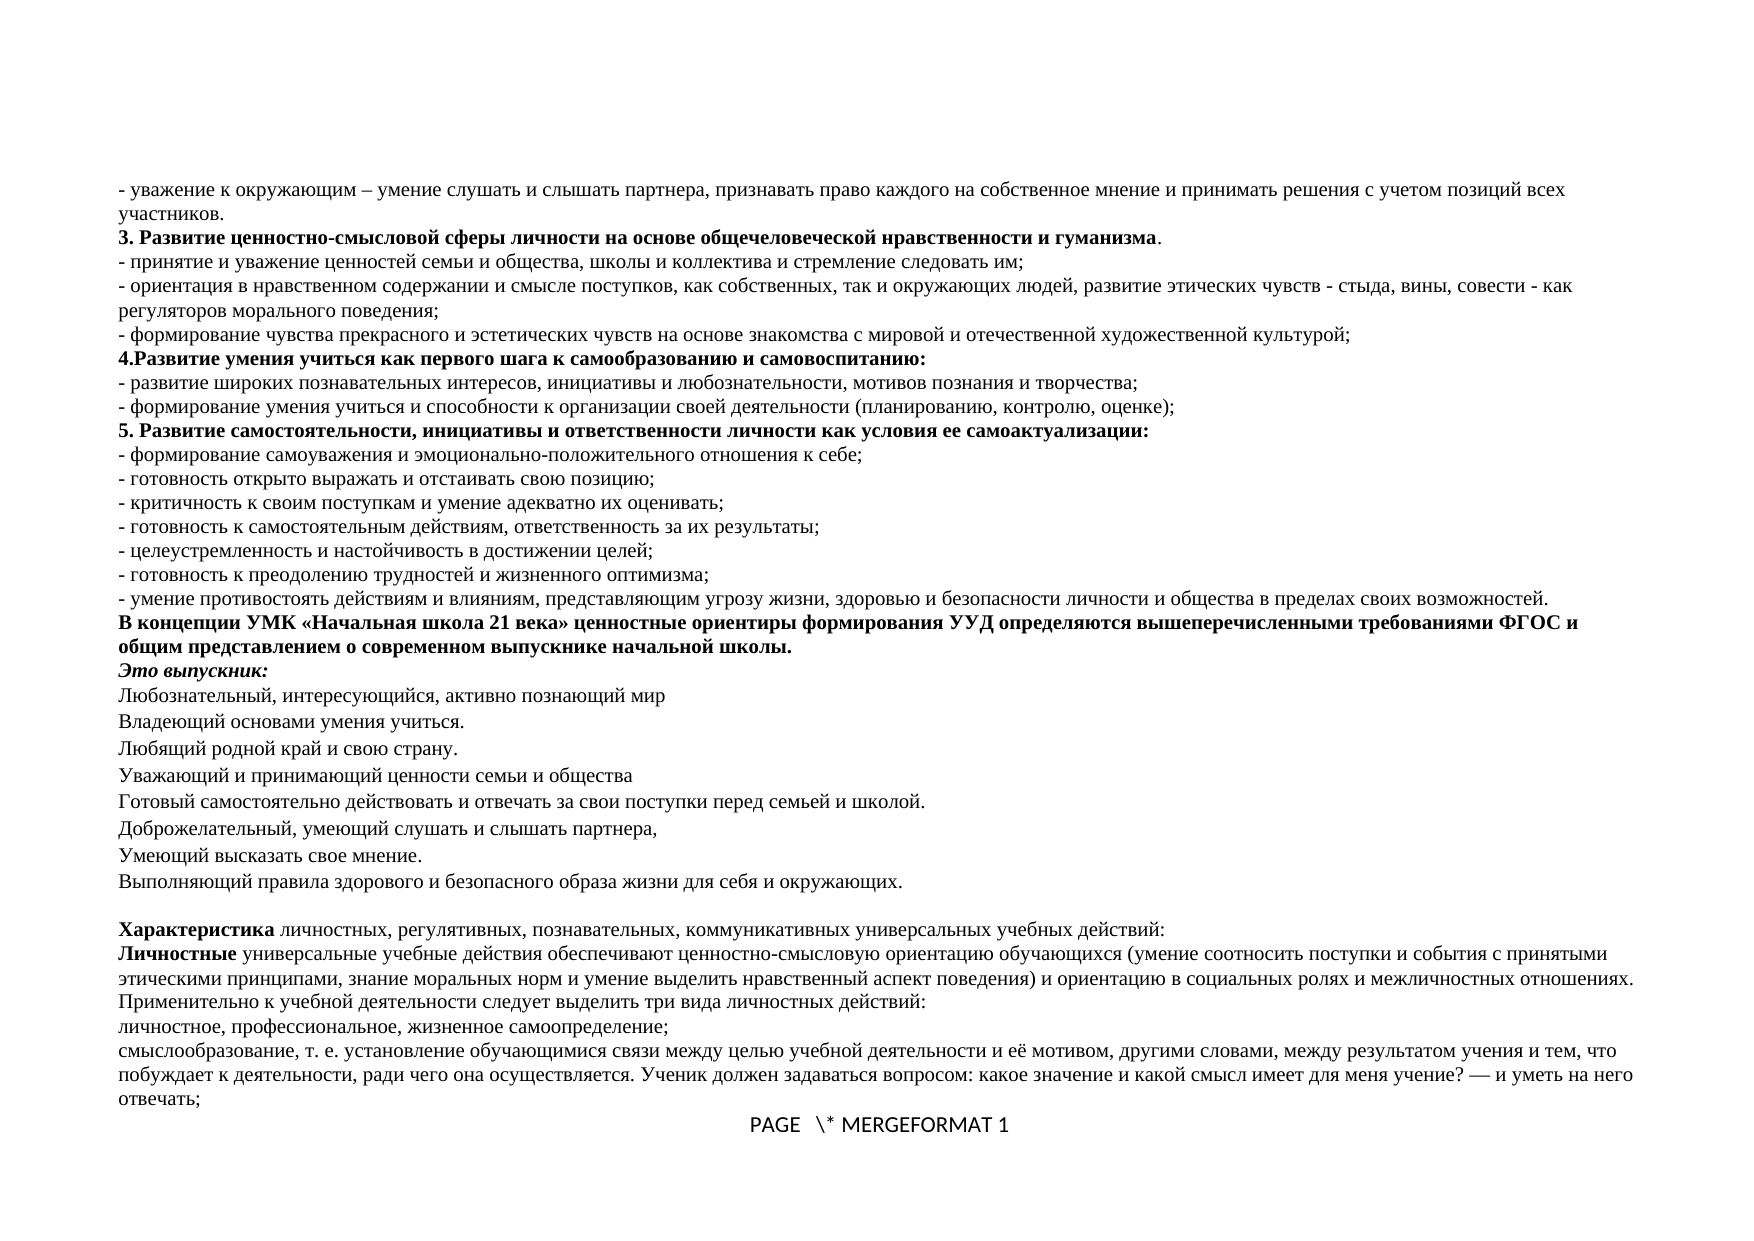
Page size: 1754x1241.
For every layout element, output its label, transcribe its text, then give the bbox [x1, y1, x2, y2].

text Умеющий высказать свое мнение. [118, 842, 1636, 867]
text Характеристика личностных, регулятивных, познавательных, коммуникативных универсальных учебных действий: [118, 917, 1636, 941]
text Любознательный, интересующийся, активно познающий мир [118, 682, 1636, 707]
text 4.Развитие умения учиться как первого шага к самообразованию и самовоспитанию: [118, 346, 1636, 370]
text Владеющий основами умения учиться. [118, 709, 1636, 733]
text 3. Развитие ценностно-смысловой сферы личности на основе общечеловеческой нравственности и гуманизма. [118, 225, 1636, 249]
text 5. Развитие самостоятельности, инициативы и ответственности личности как условия ее самоактуализации: [118, 418, 1636, 442]
text Применительно к учебной деятельности следует выделить три вида личностных действий: [118, 989, 1636, 1013]
text Личностные универсальные учебные действия обеспечивают ценностно-смысловую ориентацию обучающихся (умение соотносить поступки и события с принятыми этическими принципами, знание моральных норм и умение выделить нравственный аспект поведения) и ориентацию в социальных ролях и межличностных отношениях. [118, 941, 1636, 989]
text Доброжелательный, умеющий слушать и слышать партнера, [118, 816, 1636, 840]
text - принятие и уважение ценностей семьи и общества, школы и коллектива и стремление следовать им; [118, 249, 1636, 273]
text - целеустремленность и настойчивость в достижении целей; [118, 538, 1636, 562]
text - готовность открыто выражать и отстаивать свою позицию; [118, 466, 1636, 490]
text - готовность к преодолению трудностей и жизненного оптимизма; [118, 562, 1636, 586]
text - формирование самоуважения и эмоционально-положительного отношения к себе; [118, 442, 1636, 466]
text Это выпускник: [118, 658, 1636, 682]
text В концепции УМК «Начальная школа 21 века» ценностные ориентиры формирования УУД определяются вышеперечисленными требованиями ФГОС и общим представлением о современном выпускнике начальной школы. [118, 610, 1636, 658]
text - уважение к окружающим – умение слушать и слышать партнера, признавать право каждого на собственное мнение и принимать решения с учетом позиций всех участников. [118, 177, 1636, 225]
text смыслообразование, т. е. установление обучающимися связи между целью учебной деятельности и её мотивом, другими словами, между результатом учения и тем, что побуждает к деятельности, ради чего она осуществляется. Ученик должен задаваться вопросом: какое значение и какой смысл имеет для меня учение? — и уметь на него отвечать; [118, 1038, 1636, 1110]
text - формирование чувства прекрасного и эстетических чувств на основе знакомства с мировой и отечественной художественной культурой; [118, 322, 1636, 346]
text Выполняющий правила здорового и безопасного образа жизни для себя и окружающих. [118, 869, 1636, 893]
text - готовность к самостоятельным действиям, ответственность за их результаты; [118, 514, 1636, 538]
text - критичность к своим поступкам и умение адекватно их оценивать; [118, 490, 1636, 514]
text Любящий родной край и свою страну. [118, 736, 1636, 760]
text личностное, профессиональное, жизненное самоопределение; [118, 1013, 1636, 1038]
text - ориентация в нравственном содержании и смысле поступков, как собственных, так и окружающих людей, развитие этических чувств - стыда, вины, совести - как регуляторов морального поведения; [118, 273, 1636, 322]
text Уважающий и принимающий ценности семьи и общества [118, 762, 1636, 787]
text - формирование умения учиться и способности к организации своей деятельности (планированию, контролю, оценке); [118, 394, 1636, 418]
text - развитие широких познавательных интересов, инициативы и любознательности, мотивов познания и творчества; [118, 370, 1636, 394]
text Готовый самостоятельно действовать и отвечать за свои поступки перед семьей и школой. [118, 789, 1636, 813]
text - умение противостоять действиям и влияниям, представляющим угрозу жизни, здоровью и безопасности личности и общества в пределах своих возможностей. [118, 586, 1636, 610]
